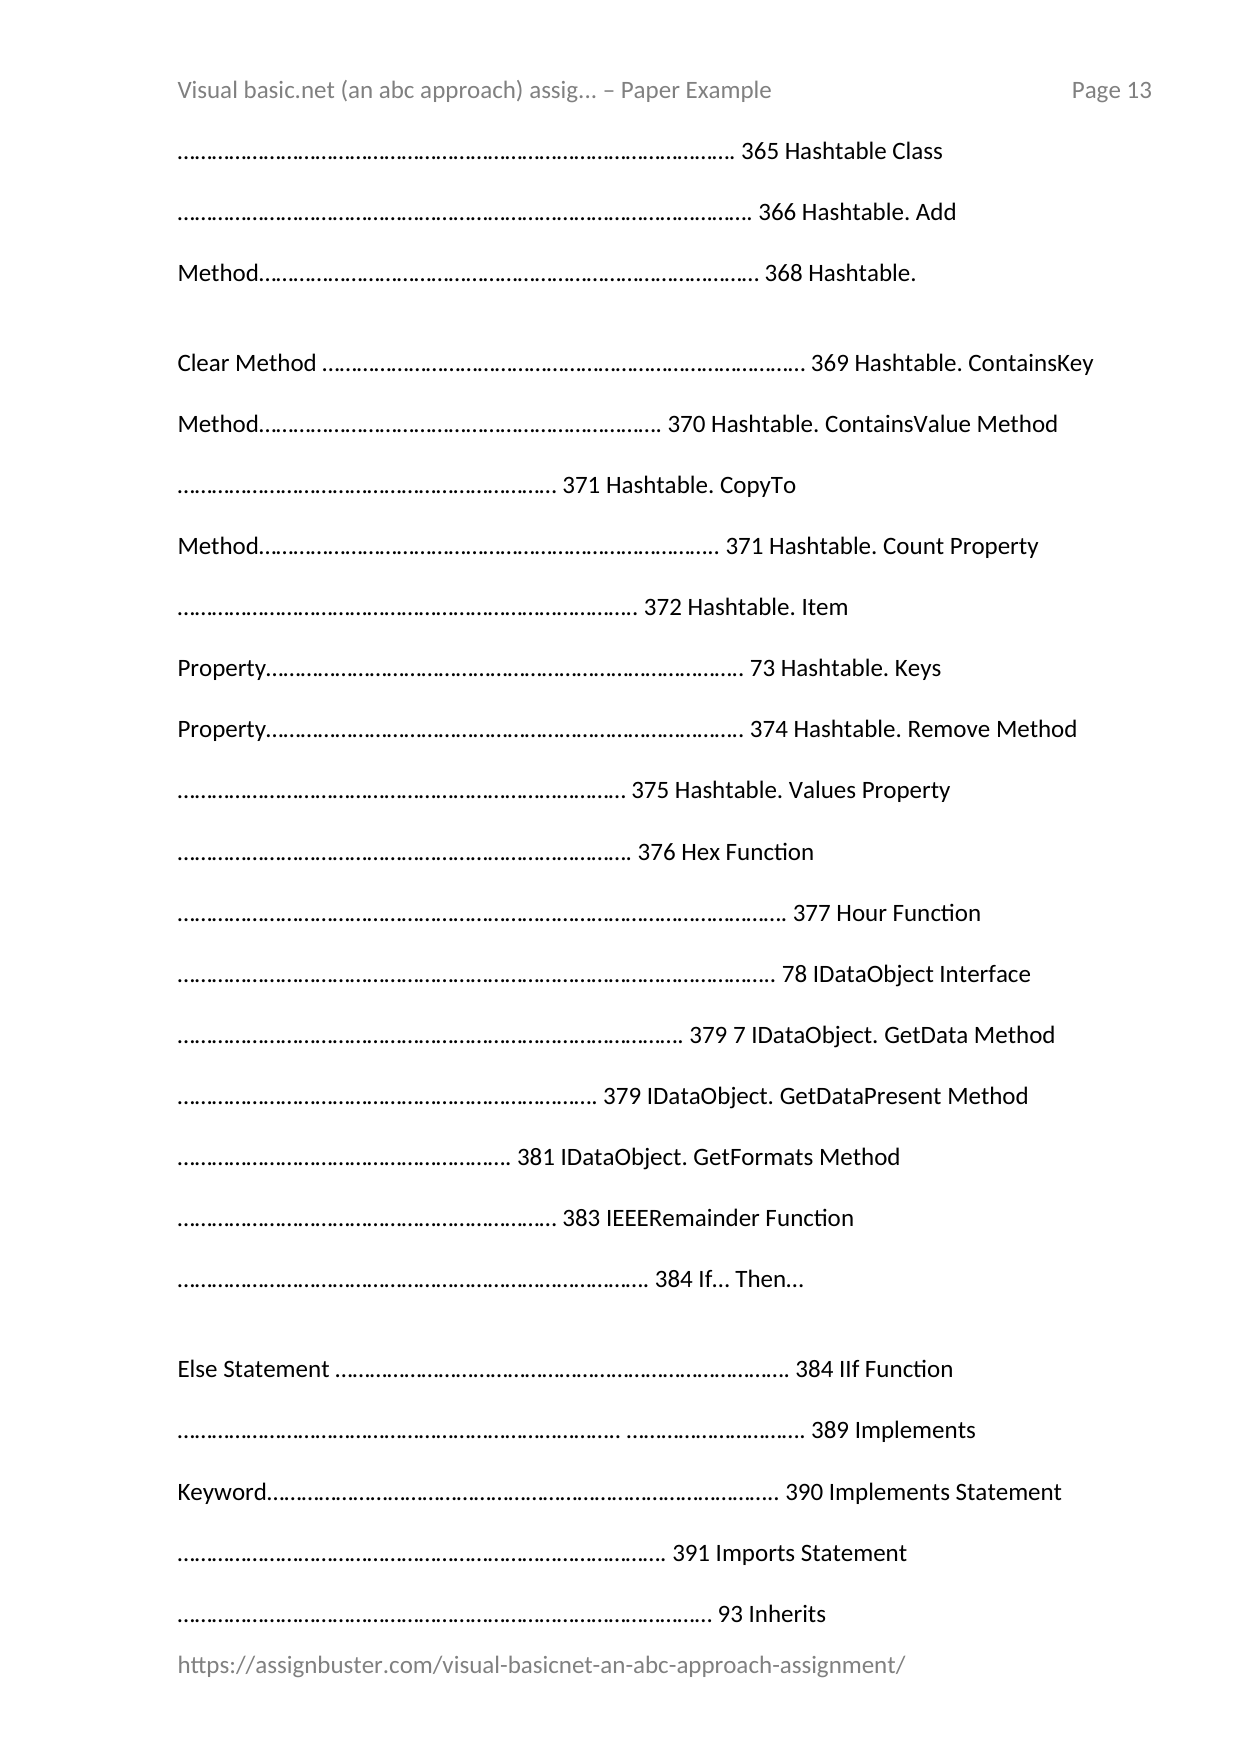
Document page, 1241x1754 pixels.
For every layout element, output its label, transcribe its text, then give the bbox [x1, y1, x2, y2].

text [177, 1353, 1152, 1628]
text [177, 135, 1152, 287]
text Clear Method ………………………………………………………………………… 369 Hashtable. ContainsKey Method……………………………………………………………. 370 Hashtable. ContainsValue Method ………………………………………………………… 371 Hashtable. CopyTo Method…………………………………………………………………….. 371 Hashtable. Count Property …………………………………………………………………….. 372 Hashtable. Item Property……………………………………………………………………….. 73 Hashtable. Keys Property……………………………………………………………………….. 374 Hashtable. Remove Method …………………………………………………………………… 375 Hashtable. Values Property ……………………………………………………………………. 376 Hex Function ……………………………………………………………………………………………. 377 Hour Function ………………………………………………………………………………………….. 78 IDataObject Interface ……………………………………………………………………………. 379 7 IDataObject. GetData Method ………………………………………………………………. 379 IDataObject. GetDataPresent Method …………………………………………………. 381 IDataObject. GetFormats Method ………………………………………………………… 383 IEEERemainder Function ………………………………………………………………………. 384 If… Then… [177, 347, 1152, 1293]
